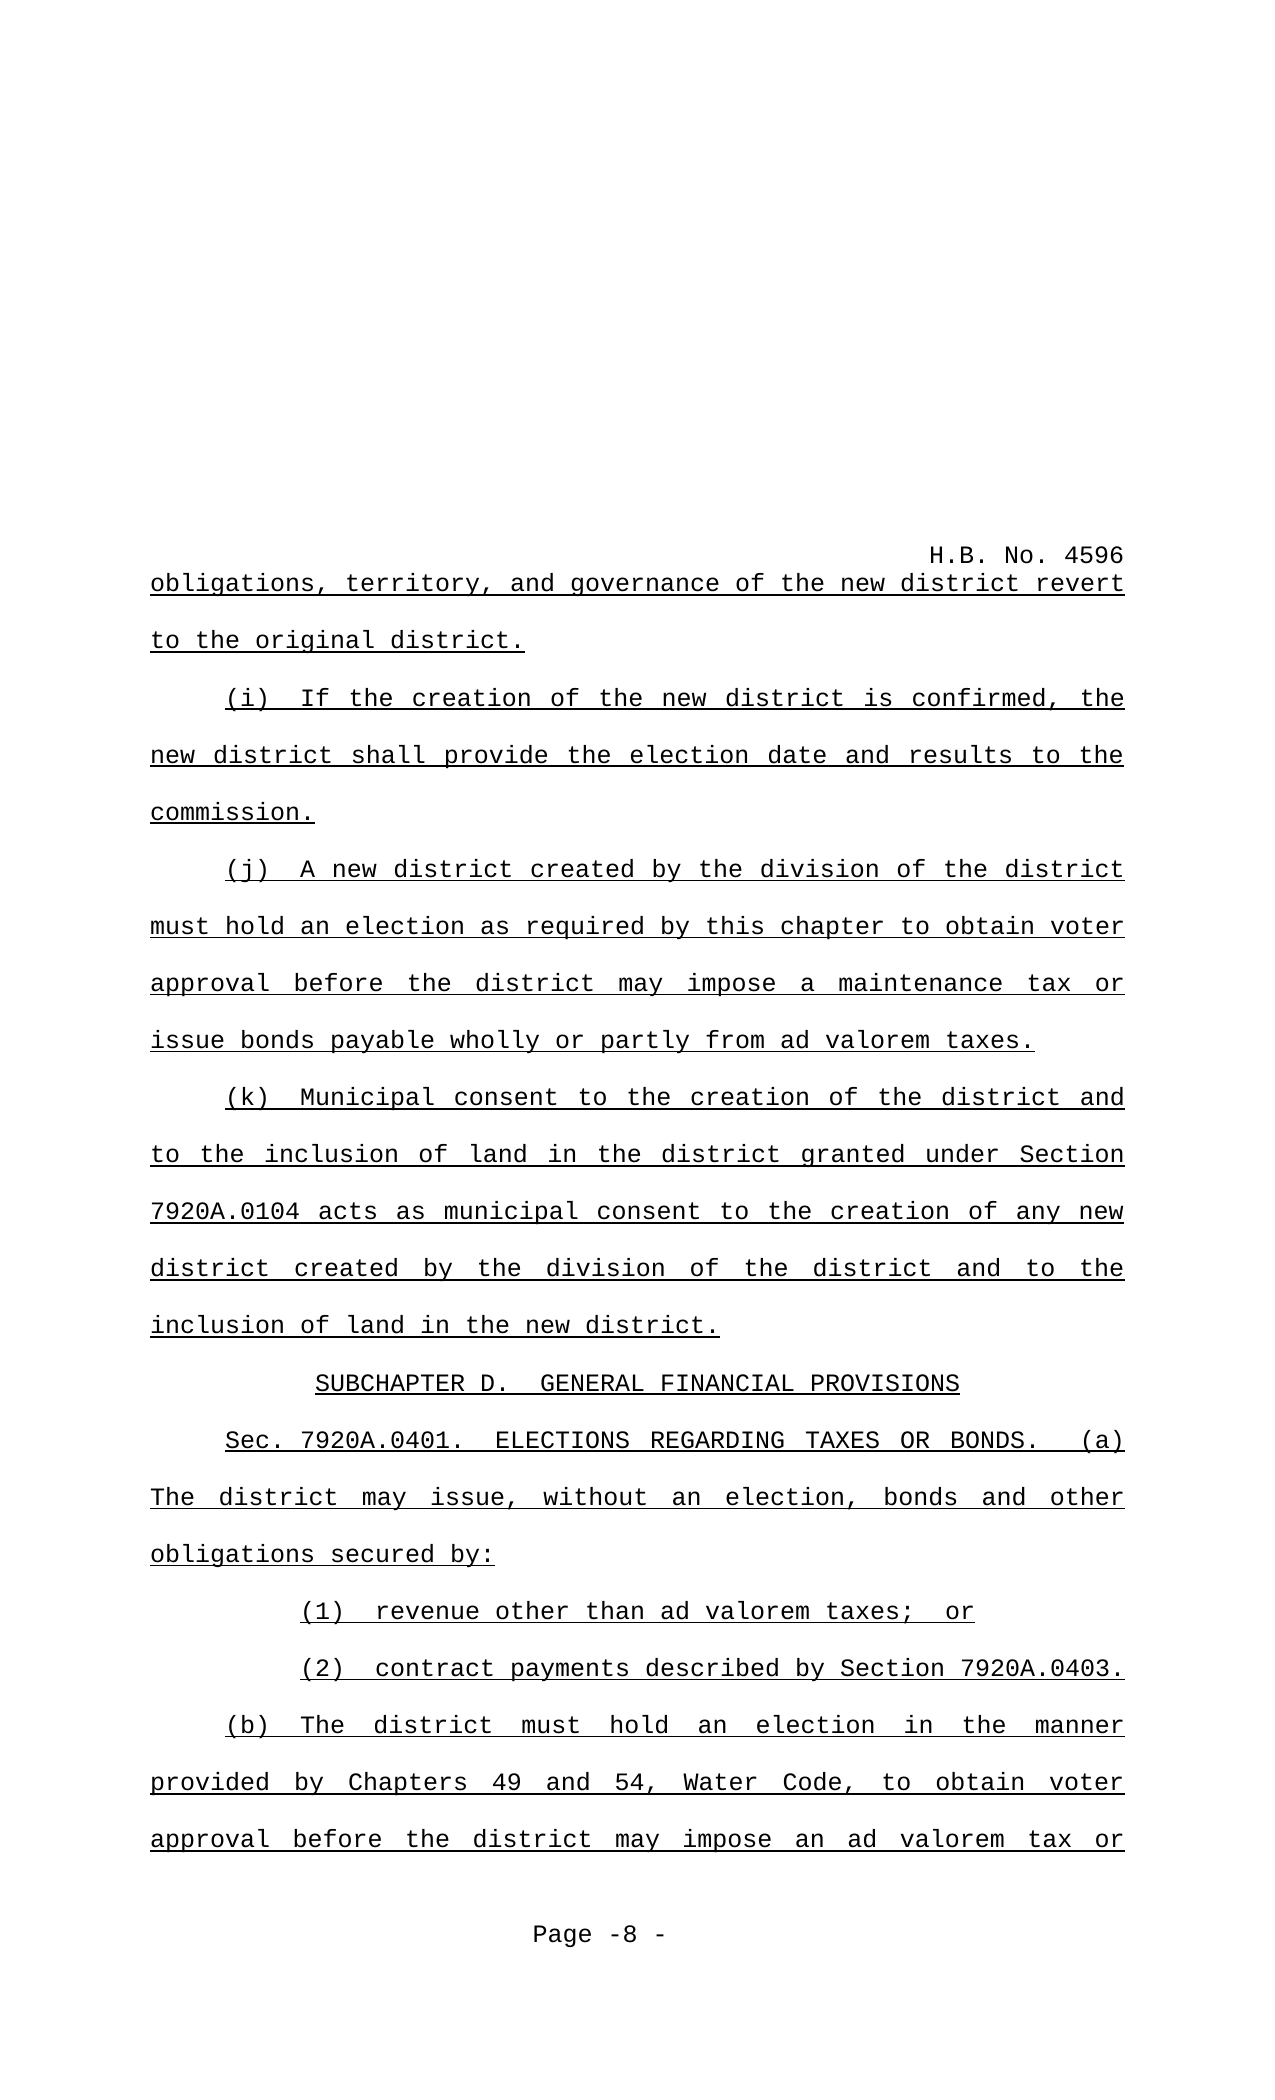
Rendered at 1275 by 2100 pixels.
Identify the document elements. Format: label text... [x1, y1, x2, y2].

text (k) Municipal consent to the creation of the district and to the inclusion of land in the district granted under Section 7920A.0104 acts as municipal consent to the creation of any new district created by the division of the district and to the inclusion of land in the new district. [150, 1167, 1125, 1279]
text (j) A new district created by the division of the district must hold an election as required by this chapter to obtain voter approval before the district may impose a maintenance tax or issue bonds payable wholly or partly from ad valorem taxes. [150, 938, 1125, 994]
text (j) A new district created by the division of the district must hold an election as required by this chapter to obtain voter approval before the district may impose a maintenance tax or issue bonds payable wholly or partly from ad valorem taxes. [150, 995, 1125, 1056]
text Sec. 7920A.0401. ELECTIONS REGARDING TAXES OR BONDS. (a) The district may issue, without an election, bonds and other obligations secured by: [150, 1509, 1125, 1570]
text (k) Municipal consent to the creation of the district and to the inclusion of land in the district granted under Section 7920A.0104 acts as municipal consent to the creation of any new district created by the division of the district and to the inclusion of land in the new district. [150, 1281, 1125, 1341]
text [150, 571, 1125, 594]
text (2) contract payments described by Section 7920A.0403. [150, 1655, 1125, 1684]
text SUBCHAPTER D. GENERAL FINANCIAL PROVISIONS [150, 1370, 1125, 1398]
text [150, 1795, 1125, 1850]
text (1) revenue other than ad valorem taxes; or [150, 1598, 1125, 1627]
text Sec. 7920A.0401. ELECTIONS REGARDING TAXES OR BONDS. (a) The district may issue, without an election, bonds and other obligations secured by: [150, 1427, 1125, 1508]
text (i) If the creation of the new district is confirmed, the new district shall provide the election date and results to the commission. [150, 685, 1125, 828]
text (k) Municipal consent to the creation of the district and to the inclusion of land in the district granted under Section 7920A.0104 acts as municipal consent to the creation of any new district created by the division of the district and to the inclusion of land in the new district. [150, 1084, 1125, 1165]
text (j) A new district created by the division of the district must hold an election as required by this chapter to obtain voter approval before the district may impose a maintenance tax or issue bonds payable wholly or partly from ad valorem taxes. [150, 856, 1125, 937]
